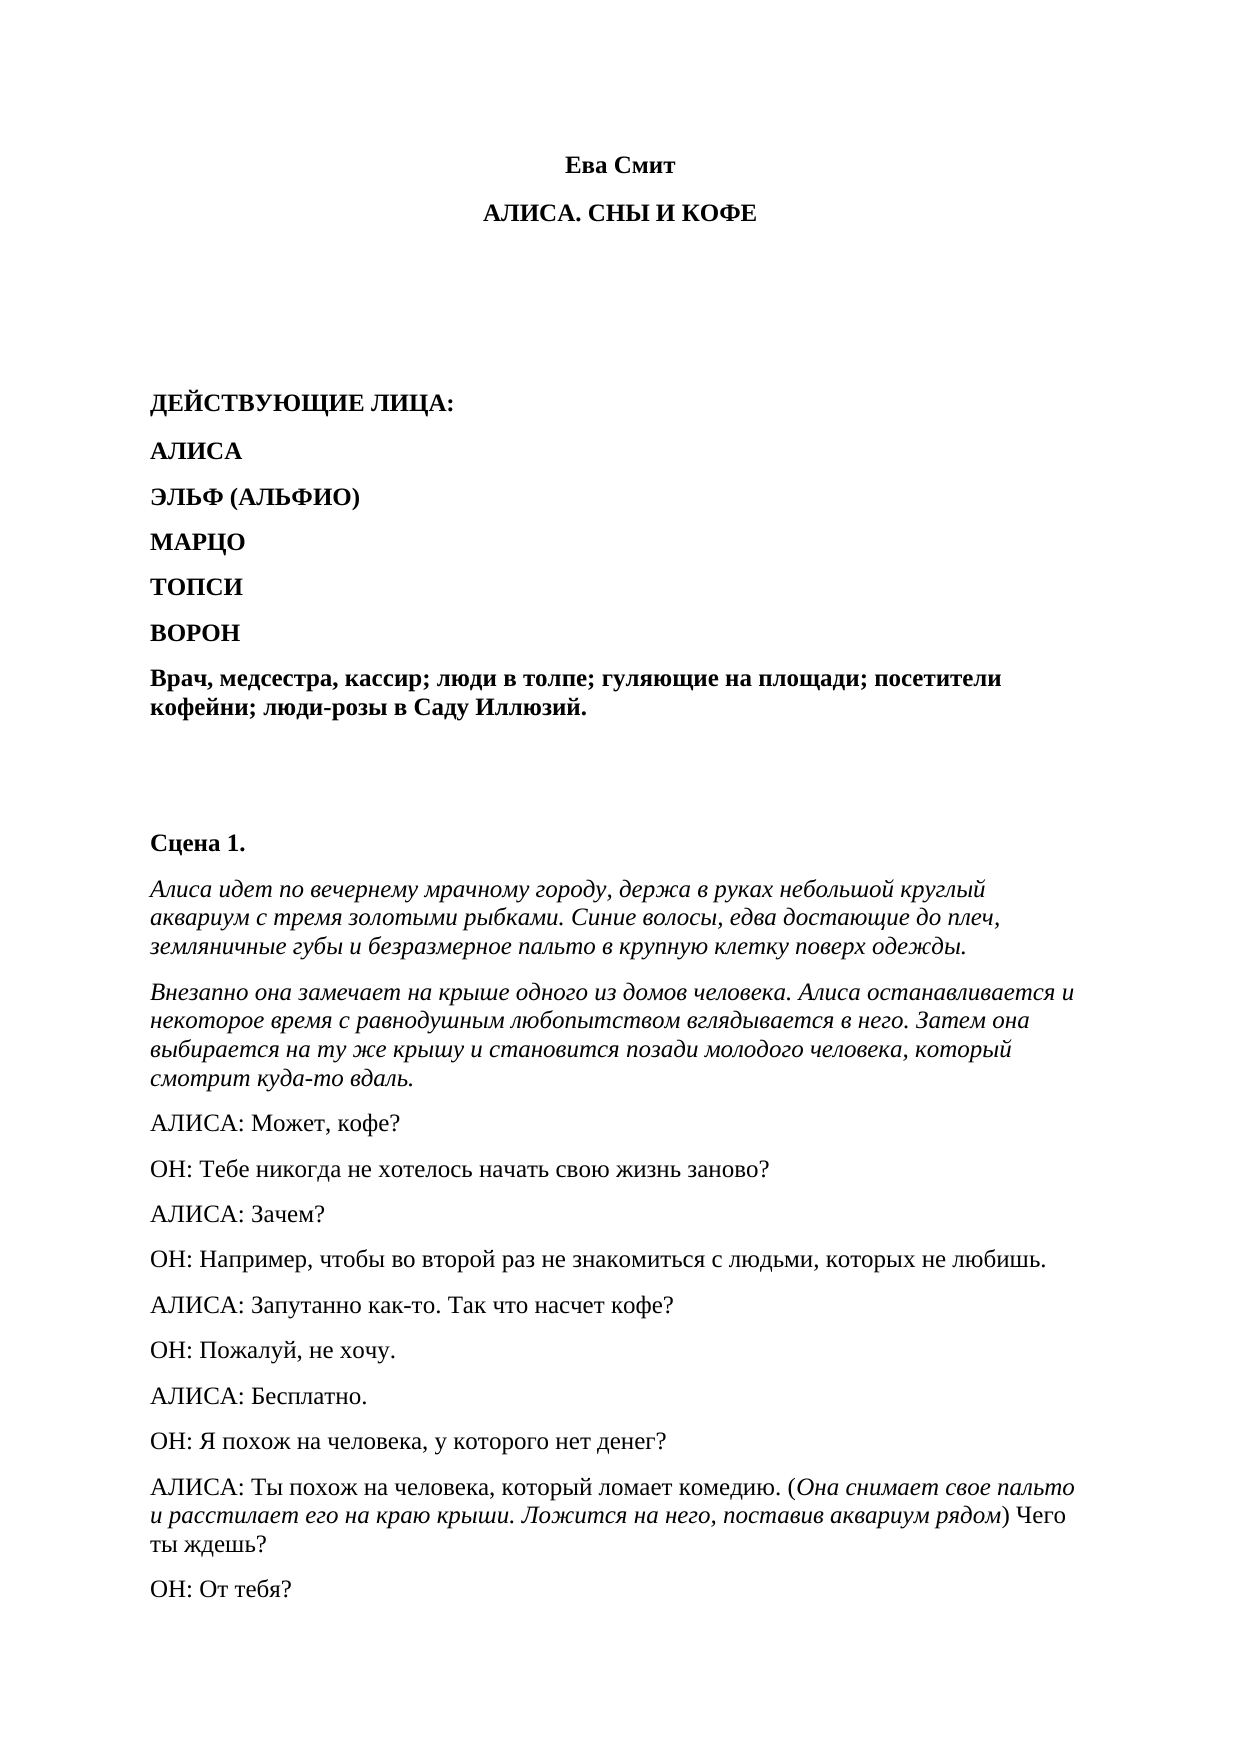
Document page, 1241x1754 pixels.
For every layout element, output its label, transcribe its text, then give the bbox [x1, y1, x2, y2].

text АЛИСА: Ты похож на человека, который ломает комедию. (Она снимает свое пальто и расстилает его на краю крыши. Ложится на него, поставив аквариум рядом) Чего ты ждешь? [150, 1472, 1090, 1558]
text МАРЦО [150, 527, 1090, 556]
text АЛИСА: Зачем? [150, 1199, 1090, 1228]
text АЛИСА [150, 436, 1090, 465]
text АЛИСА. СНЫ И КОФЕ [150, 198, 1090, 226]
text ОН: От тебя? [150, 1574, 1090, 1603]
text ТОПСИ [150, 572, 1090, 601]
text АЛИСА: Может, кофе? [150, 1108, 1090, 1137]
text Врач, медсестра, кассир; люди в толпе; гуляющие на площади; посетители кофейни; люди-розы в Саду Иллюзий. [150, 663, 1090, 721]
text Алиса идет по вечернему мрачному городу, держа в руках небольшой круглый аквариум с тремя золотыми рыбками. Синие волосы, едва достающие до плеч, земляничные губы и безразмерное пальто в крупную клетку поверх одежды. [150, 874, 1090, 960]
text ЭЛЬФ (АЛЬФИО) [150, 482, 1090, 510]
text Внезапно она замечает на крыше одного из домов человека. Алиса останавливается и некоторое время с равнодушным любопытством вглядывается в него. Затем она выбирается на ту же крышу и становится позади молодого человека, который смотрит куда-то вдаль. [150, 977, 1090, 1092]
text ОН: Тебе никогда не хотелось начать свою жизнь заново? [150, 1154, 1090, 1182]
text ОН: Я похож на человека, у которого нет денег? [150, 1426, 1090, 1455]
text ОН: Например, чтобы во второй раз не знакомиться с людьми, которых не любишь. [150, 1244, 1090, 1273]
text АЛИСА: Запутанно как-то. Так что насчет кофе? [150, 1290, 1090, 1319]
text Сцена 1. [150, 828, 1090, 857]
text АЛИСА: Бесплатно. [150, 1381, 1090, 1409]
text Ева Смит [150, 150, 1090, 179]
text ВОРОН [150, 618, 1090, 647]
text ОН: Пожалуй, не хочу. [150, 1335, 1090, 1364]
text ДЕЙСТВУЮЩИЕ ЛИЦА: [150, 388, 1090, 417]
